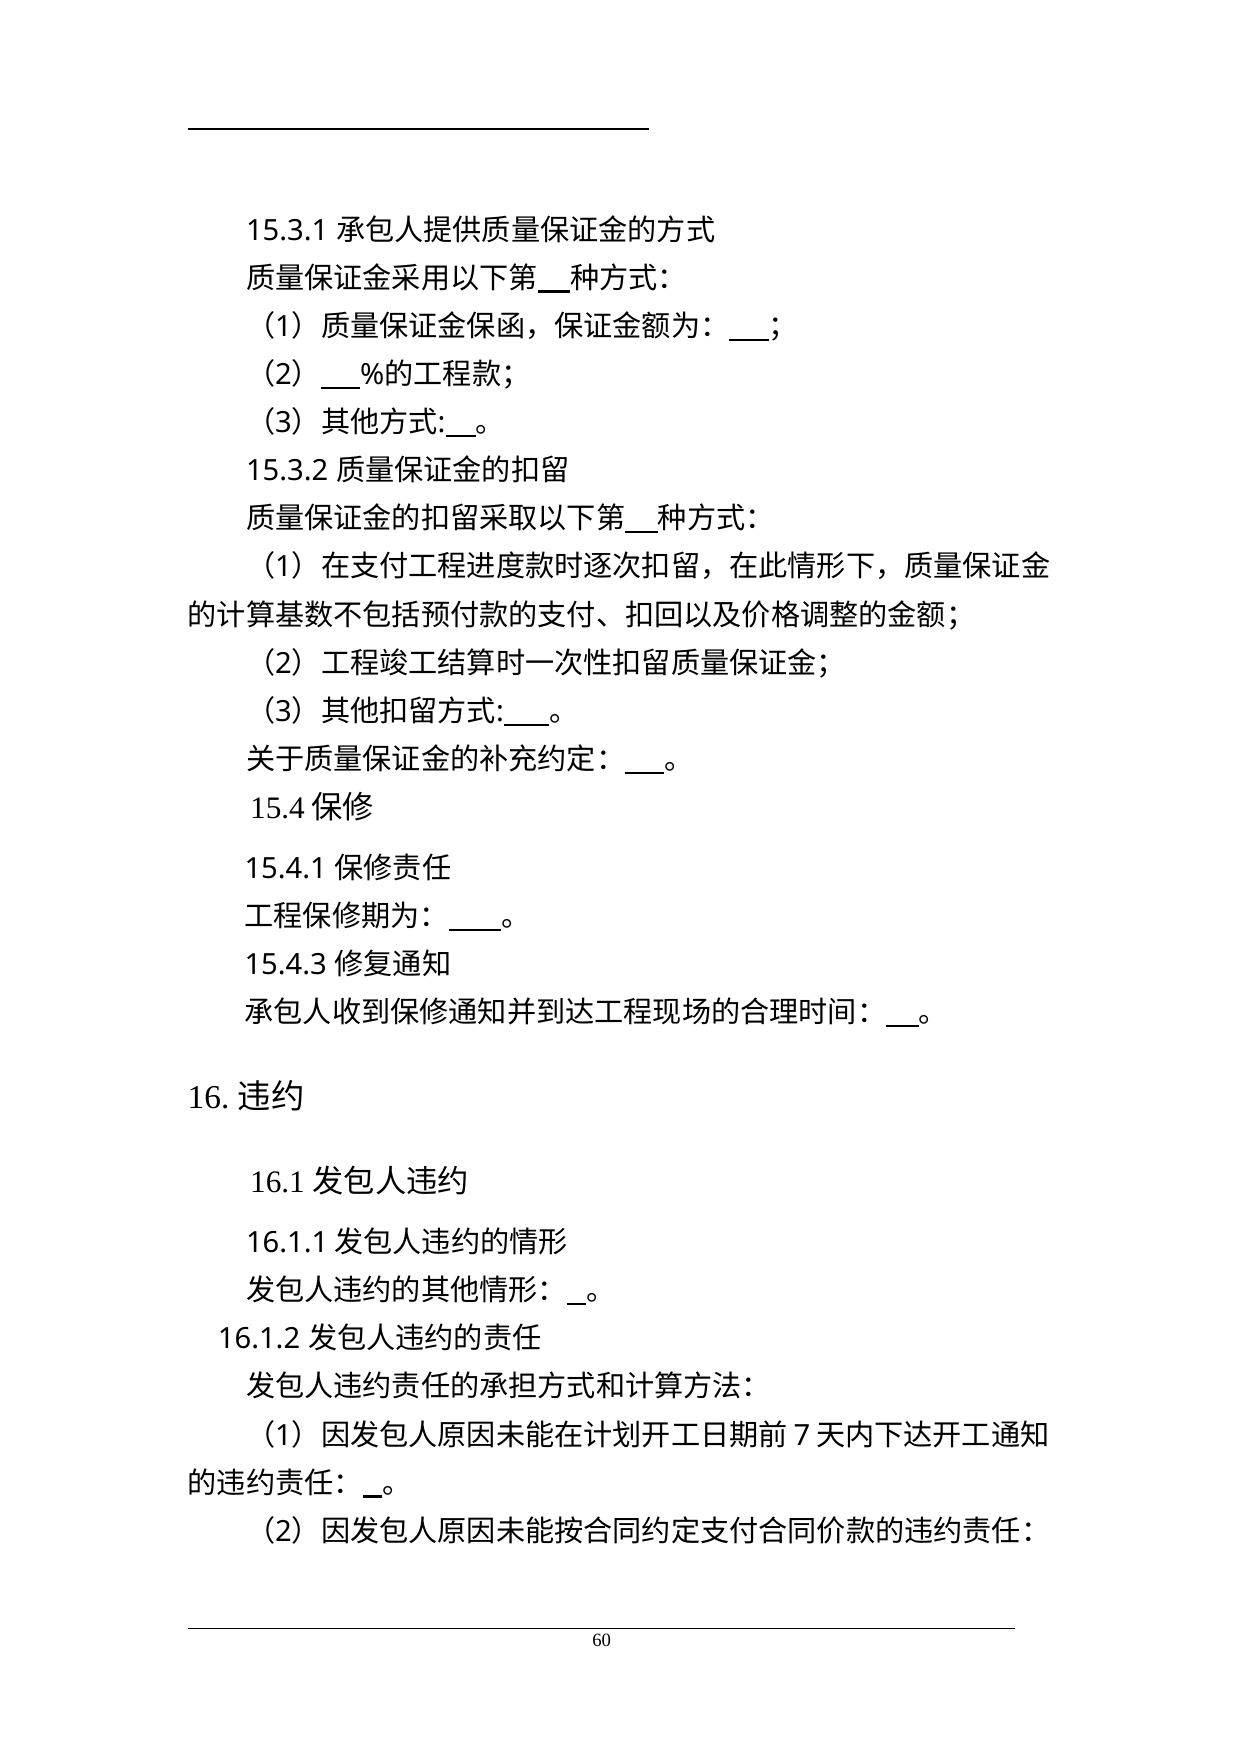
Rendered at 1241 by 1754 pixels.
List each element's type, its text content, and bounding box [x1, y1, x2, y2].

text （3）其他扣留方式: 。 [187, 684, 1053, 733]
text 工程保修期为： 。 [187, 889, 1053, 938]
text 16.1 发包人违约 [187, 1155, 1053, 1203]
text 15.3.1 承包人提供质量保证金的方式 [187, 203, 1053, 251]
text （1）因发包人原因未能在计划开工日期前7天内下达开工通知的违约责任： 。 [187, 1408, 1053, 1504]
subtitle 16. 违约 [187, 1046, 1053, 1143]
text 发包人违约责任的承担方式和计算方法： [187, 1360, 1053, 1408]
text 16.1.1发包人违约的情形 [187, 1216, 1053, 1264]
text 15.4.1 保修责任 [187, 841, 1053, 889]
text 15.3.2 质量保证金的扣留 [187, 444, 1053, 492]
text （3）其他方式: 。 [187, 396, 1053, 444]
text 15.4.3 修复通知 [187, 938, 1053, 986]
text 承包人收到保修通知并到达工程现场的合理时间： 。 [187, 986, 1053, 1034]
text 关于质量保证金的补充约定： 。 [187, 733, 1053, 781]
text （1）在支付工程进度款时逐次扣留，在此情形下，质量保证金的计算基数不包括预付款的支付、扣回以及价格调整的金额； [187, 540, 1053, 636]
text 发包人违约的其他情形： 。 [187, 1264, 1053, 1312]
text （2）工程竣工结算时一次性扣留质量保证金； [187, 636, 1053, 684]
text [187, 1504, 1053, 1553]
text （1）质量保证金保函，保证金额为： ； [187, 299, 1053, 348]
text 15.4保修 [187, 781, 1053, 829]
text 16.1.2 发包人违约的责任 [187, 1312, 1053, 1360]
text 质量保证金的扣留采取以下第 种方式： [187, 492, 1053, 540]
text 质量保证金采用以下第 种方式： [187, 251, 1053, 299]
text （2） %的工程款； [187, 348, 1053, 396]
